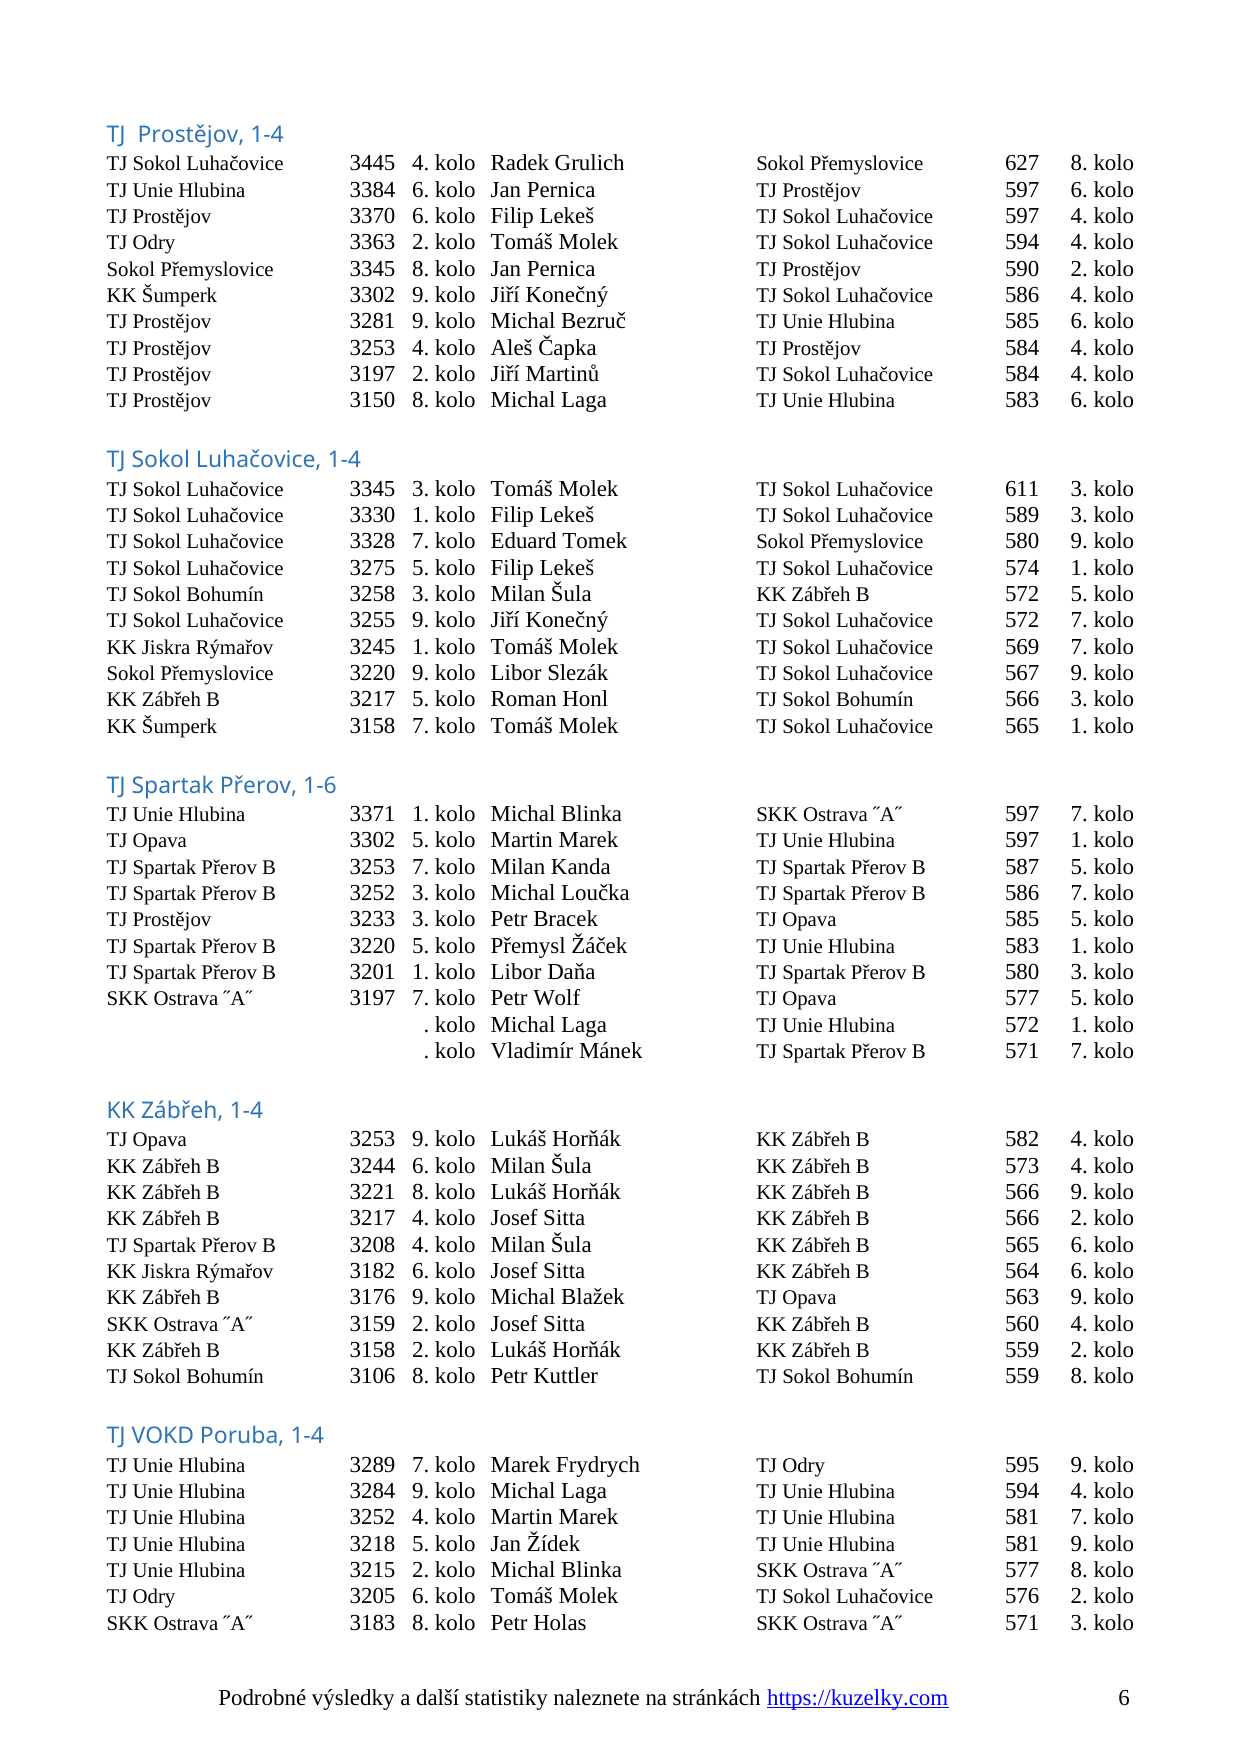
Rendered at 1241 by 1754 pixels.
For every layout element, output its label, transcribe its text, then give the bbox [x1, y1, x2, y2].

text TJ Sokol Luhačovice 3275 5. kolo Filip Lekeš TJ Sokol Luhačovice 574 1. kolo [106, 554, 1134, 580]
text TJ Unie Hlubina 3289 7. kolo Marek Frydrych TJ Odry 595 9. kolo [106, 1451, 1134, 1477]
subtitle TJ Prostějov, 1-4 [106, 118, 1134, 149]
text . kolo Michal Laga TJ Unie Hlubina 572 1. kolo [106, 1011, 1134, 1037]
text TJ Unie Hlubina 3384 6. kolo Jan Pernica TJ Prostějov 597 6. kolo [106, 176, 1134, 202]
text TJ Prostějov 3281 9. kolo Michal Bezruč TJ Unie Hlubina 585 6. kolo [106, 307, 1134, 334]
text KK Zábřeh B 3217 5. kolo Roman Honl TJ Sokol Bohumín 566 3. kolo [106, 686, 1134, 712]
text TJ Sokol Bohumín 3106 8. kolo Petr Kuttler TJ Sokol Bohumín 559 8. kolo [106, 1362, 1134, 1389]
text TJ Unie Hlubina 3218 5. kolo Jan Žídek TJ Unie Hlubina 581 9. kolo [106, 1530, 1134, 1556]
text SKK Ostrava ˝A˝ 3183 8. kolo Petr Holas SKK Ostrava ˝A˝ 571 3. kolo [106, 1609, 1134, 1635]
subtitle TJ Sokol Luhačovice, 1-4 [106, 443, 1134, 475]
text KK Jiskra Rýmařov 3182 6. kolo Josef Sitta KK Zábřeh B 564 6. kolo [106, 1257, 1134, 1283]
text TJ Prostějov 3253 4. kolo Aleš Čapka TJ Prostějov 584 4. kolo [106, 334, 1134, 360]
text SKK Ostrava ˝A˝ 3159 2. kolo Josef Sitta KK Zábřeh B 560 4. kolo [106, 1310, 1134, 1336]
text TJ Spartak Přerov B 3220 5. kolo Přemysl Žáček TJ Unie Hlubina 583 1. kolo [106, 932, 1134, 958]
text TJ Odry 3205 6. kolo Tomáš Molek TJ Sokol Luhačovice 576 2. kolo [106, 1582, 1134, 1609]
text KK Jiskra Rýmařov 3245 1. kolo Tomáš Molek TJ Sokol Luhačovice 569 7. kolo [106, 633, 1134, 659]
text TJ Prostějov 3150 8. kolo Michal Laga TJ Unie Hlubina 583 6. kolo [106, 387, 1134, 413]
text TJ Sokol Bohumín 3258 3. kolo Milan Šula KK Zábřeh B 572 5. kolo [106, 580, 1134, 606]
text TJ Sokol Luhačovice 3330 1. kolo Filip Lekeš TJ Sokol Luhačovice 589 3. kolo [106, 501, 1134, 527]
text TJ Sokol Luhačovice 3255 9. kolo Jiří Konečný TJ Sokol Luhačovice 572 7. kolo [106, 606, 1134, 633]
text KK Zábřeh B 3244 6. kolo Milan Šula KK Zábřeh B 573 4. kolo [106, 1152, 1134, 1178]
text KK Šumperk 3302 9. kolo Jiří Konečný TJ Sokol Luhačovice 586 4. kolo [106, 281, 1134, 307]
text KK Zábřeh B 3158 2. kolo Lukáš Horňák KK Zábřeh B 559 2. kolo [106, 1336, 1134, 1362]
text TJ Sokol Luhačovice 3345 3. kolo Tomáš Molek TJ Sokol Luhačovice 611 3. kolo [106, 475, 1134, 501]
text TJ Spartak Přerov B 3252 3. kolo Michal Loučka TJ Spartak Přerov B 586 7. kolo [106, 879, 1134, 905]
text . kolo Vladimír Mánek TJ Spartak Přerov B 571 7. kolo [106, 1037, 1134, 1063]
text TJ Spartak Přerov B 3208 4. kolo Milan Šula KK Zábřeh B 565 6. kolo [106, 1231, 1134, 1257]
text TJ Unie Hlubina 3371 1. kolo Michal Blinka SKK Ostrava ˝A˝ 597 7. kolo [106, 800, 1134, 826]
text KK Zábřeh B 3176 9. kolo Michal Blažek TJ Opava 563 9. kolo [106, 1283, 1134, 1310]
subtitle TJ VOKD Poruba, 1-4 [106, 1419, 1134, 1451]
subtitle KK Zábřeh, 1-4 [106, 1094, 1134, 1125]
text TJ Unie Hlubina 3284 9. kolo Michal Laga TJ Unie Hlubina 594 4. kolo [106, 1477, 1134, 1503]
text SKK Ostrava ˝A˝ 3197 7. kolo Petr Wolf TJ Opava 577 5. kolo [106, 984, 1134, 1011]
text TJ Sokol Luhačovice 3328 7. kolo Eduard Tomek Sokol Přemyslovice 580 9. kolo [106, 527, 1134, 554]
text TJ Unie Hlubina 3215 2. kolo Michal Blinka SKK Ostrava ˝A˝ 577 8. kolo [106, 1556, 1134, 1582]
text TJ Opava 3253 9. kolo Lukáš Horňák KK Zábřeh B 582 4. kolo [106, 1125, 1134, 1152]
subtitle TJ Spartak Přerov, 1-6 [106, 769, 1134, 800]
text TJ Sokol Luhačovice 3445 4. kolo Radek Grulich Sokol Přemyslovice 627 8. kolo [106, 149, 1134, 176]
text KK Zábřeh B 3217 4. kolo Josef Sitta KK Zábřeh B 566 2. kolo [106, 1204, 1134, 1231]
text Sokol Přemyslovice 3220 9. kolo Libor Slezák TJ Sokol Luhačovice 567 9. kolo [106, 659, 1134, 686]
text Sokol Přemyslovice 3345 8. kolo Jan Pernica TJ Prostějov 590 2. kolo [106, 255, 1134, 281]
text TJ Prostějov 3370 6. kolo Filip Lekeš TJ Sokol Luhačovice 597 4. kolo [106, 202, 1134, 228]
text KK Zábřeh B 3221 8. kolo Lukáš Horňák KK Zábřeh B 566 9. kolo [106, 1178, 1134, 1204]
text TJ Unie Hlubina 3252 4. kolo Martin Marek TJ Unie Hlubina 581 7. kolo [106, 1503, 1134, 1530]
text TJ Prostějov 3197 2. kolo Jiří Martinů TJ Sokol Luhačovice 584 4. kolo [106, 360, 1134, 387]
text TJ Spartak Přerov B 3201 1. kolo Libor Daňa TJ Spartak Přerov B 580 3. kolo [106, 958, 1134, 984]
text KK Šumperk 3158 7. kolo Tomáš Molek TJ Sokol Luhačovice 565 1. kolo [106, 712, 1134, 738]
text TJ Prostějov 3233 3. kolo Petr Bracek TJ Opava 585 5. kolo [106, 905, 1134, 932]
text TJ Odry 3363 2. kolo Tomáš Molek TJ Sokol Luhačovice 594 4. kolo [106, 228, 1134, 255]
text TJ Spartak Přerov B 3253 7. kolo Milan Kanda TJ Spartak Přerov B 587 5. kolo [106, 853, 1134, 879]
text TJ Opava 3302 5. kolo Martin Marek TJ Unie Hlubina 597 1. kolo [106, 826, 1134, 853]
